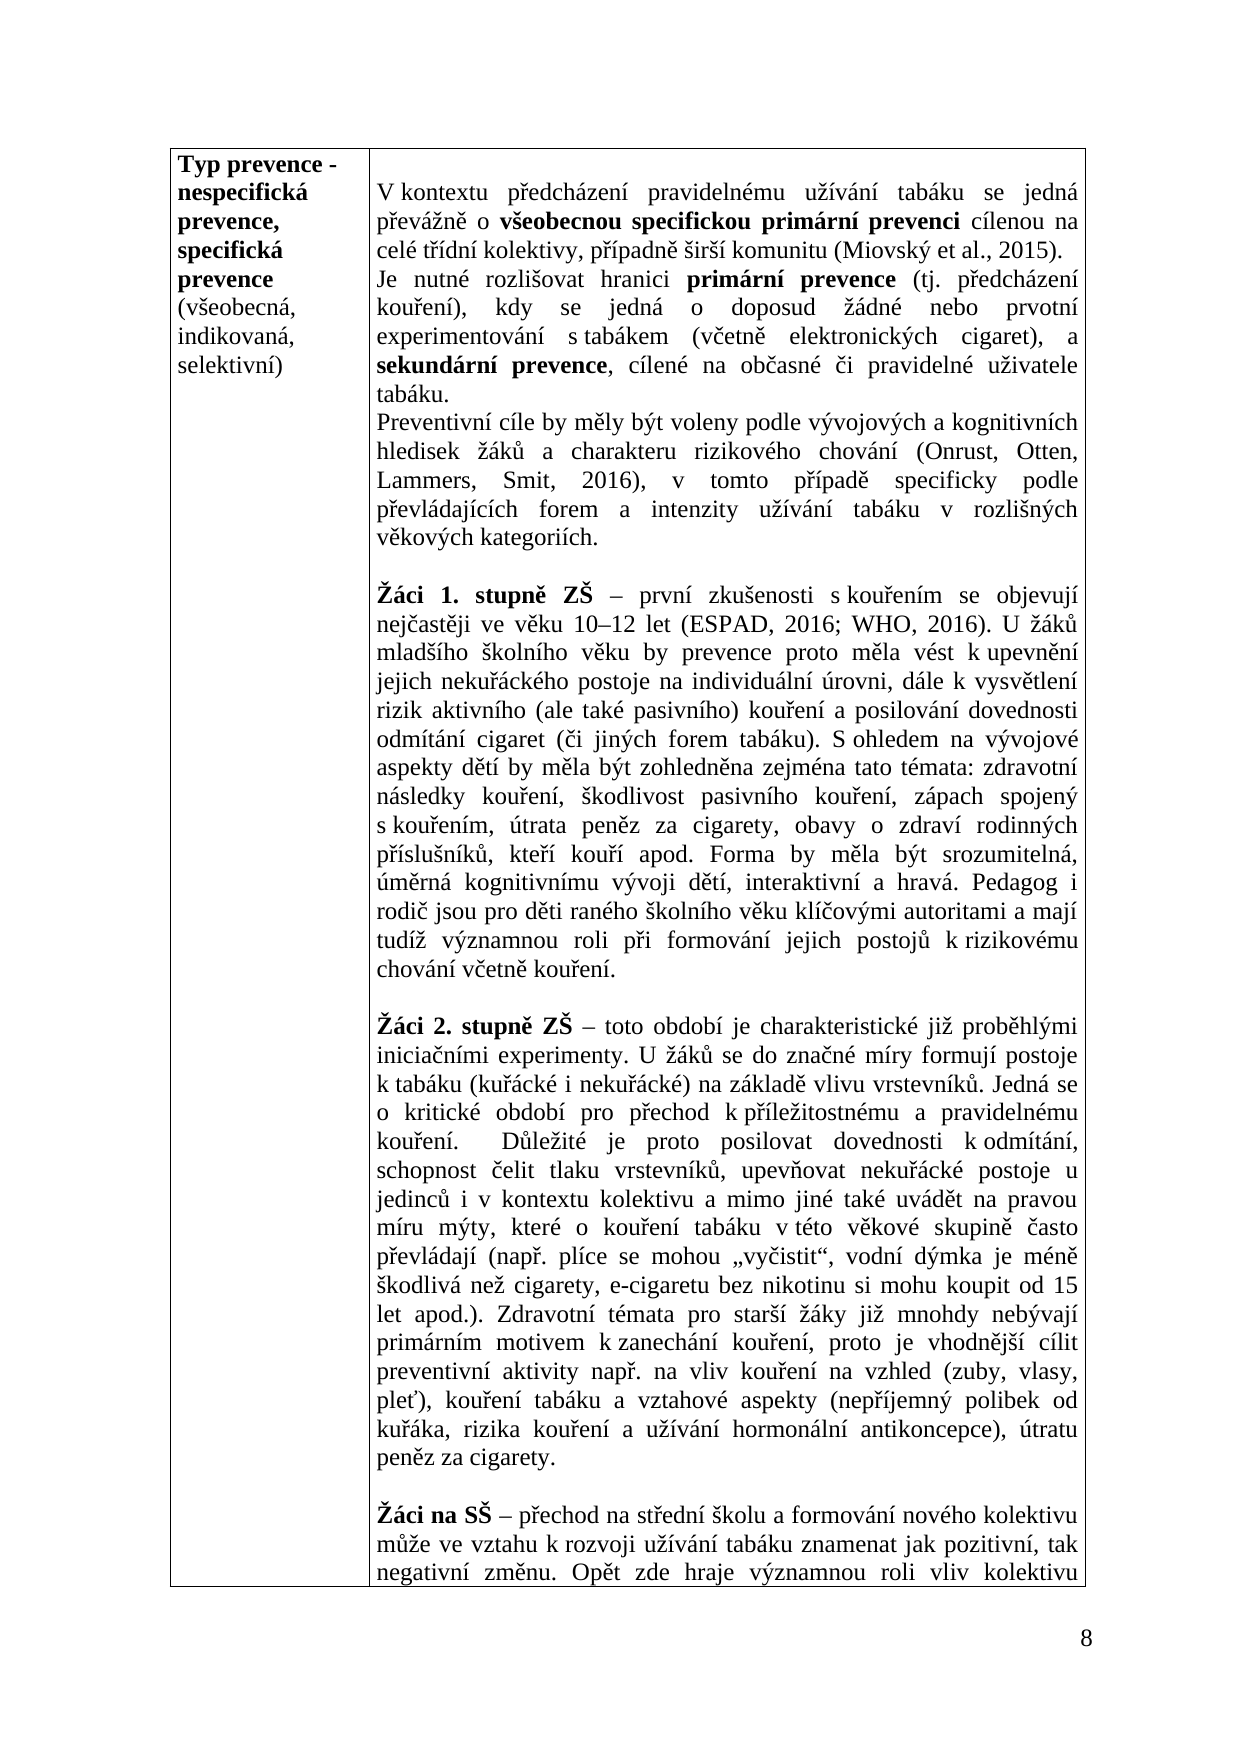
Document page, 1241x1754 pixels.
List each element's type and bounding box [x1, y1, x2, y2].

table_cell [370, 149, 1085, 1586]
table_cell [171, 149, 369, 1586]
